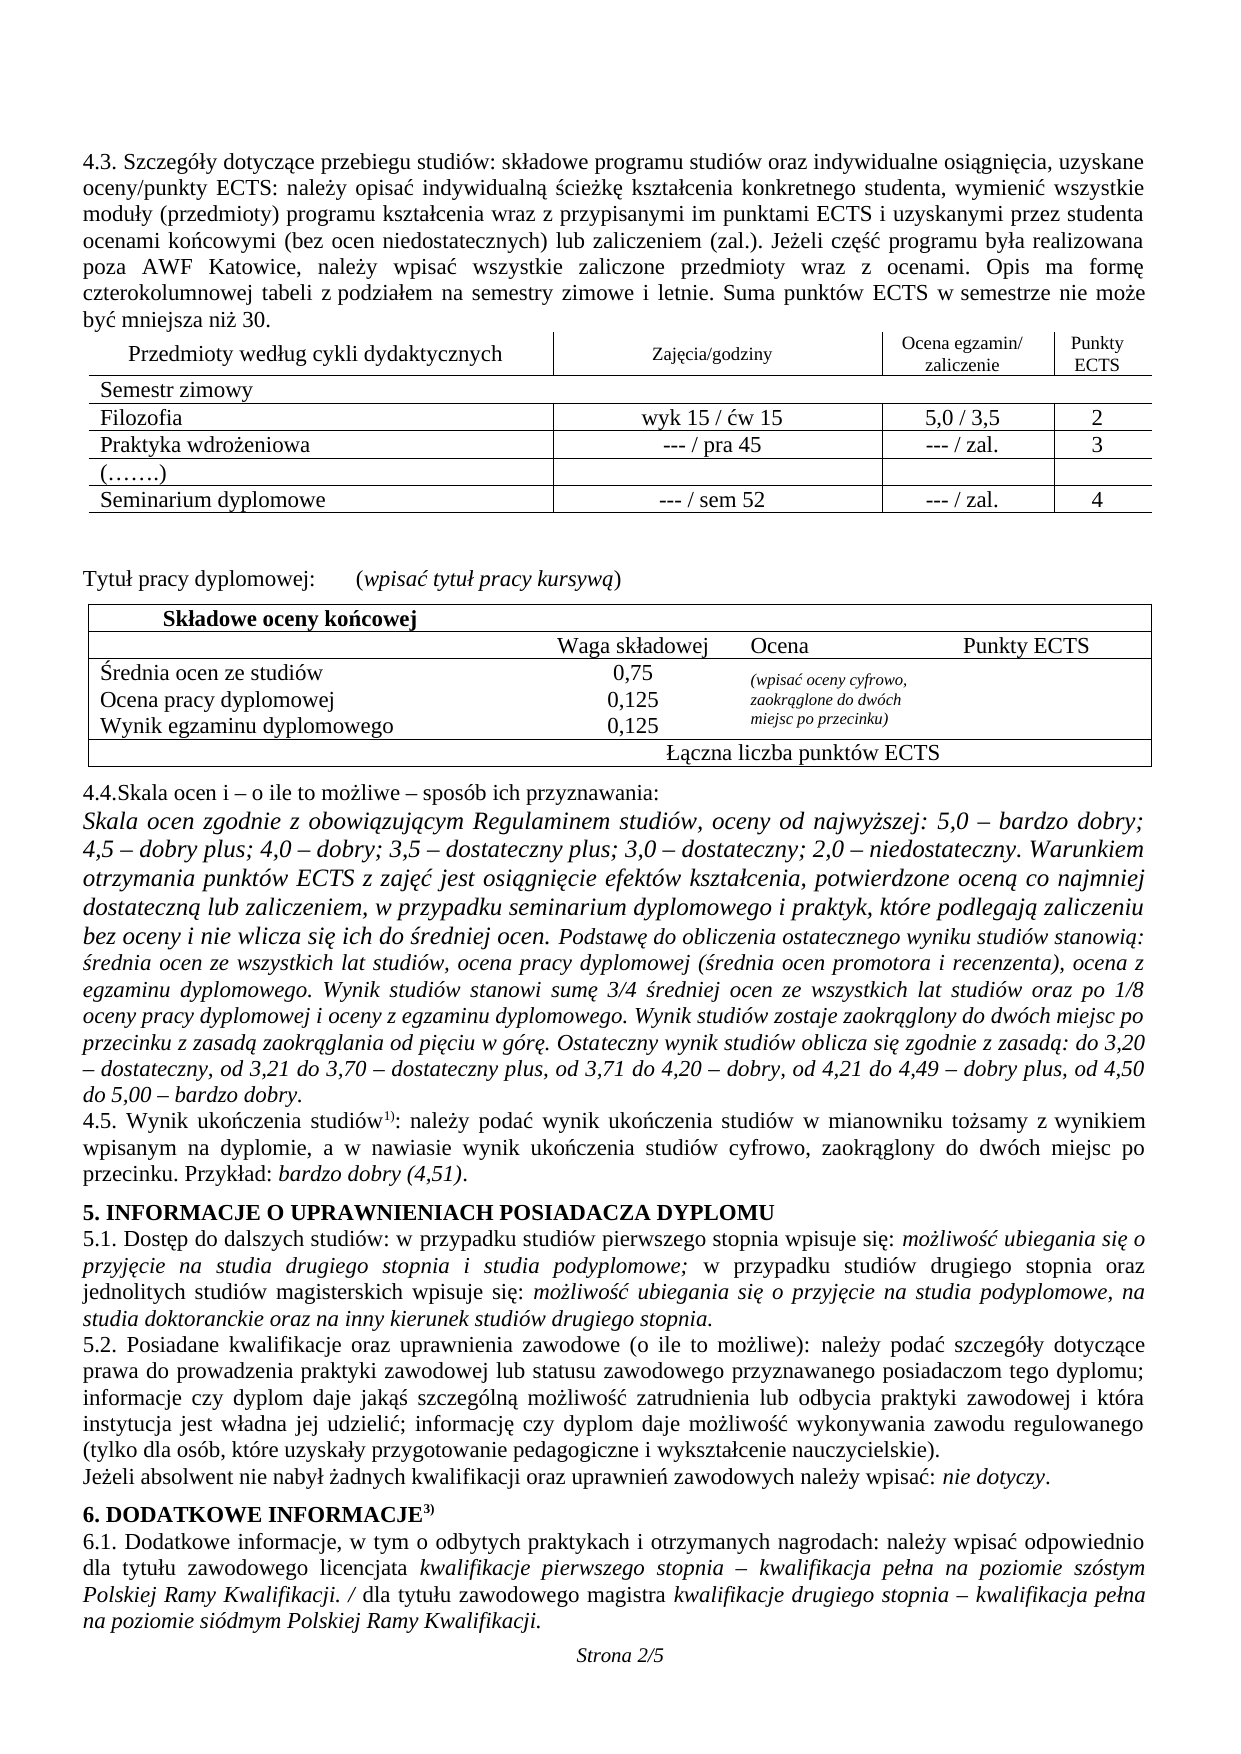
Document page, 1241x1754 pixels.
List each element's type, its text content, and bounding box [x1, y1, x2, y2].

table_cell (…….) [89, 459, 553, 485]
text 5. INFORMACJE O UPRAWNIENIACH POSIADACZA DYPLOMU [83, 1199, 1146, 1226]
text 4.5. Wynik ukończenia studiów1): należy podać wynik ukończenia studiów w mianowniku tożsamy z wynikiem wpisanym na dyplomie, a w nawiasie wynik ukończenia studiów cyfrowo, zaokrąglony do dwóch miejsc po przecinku. Przykład: bardzo dobry (4,51). [83, 1108, 1146, 1187]
table_cell --- / sem 52 [554, 486, 882, 512]
table_header Ocena egzamin/ zaliczenie [883, 332, 1054, 375]
table_cell Ocena [739, 632, 952, 658]
text 4.3. Szczegóły dotyczące przebiegu studiów: składowe programu studiów oraz indywidualne osiągnięcia, uzyskane oceny/punkty ECTS: należy opisać indywidualną ścieżkę kształcenia konkretnego studenta, wymienić wszystkie moduły (przedmioty) programu kształcenia wraz z przypisanymi im punktami ECTS i uzyskanymi przez studenta ocenami końcowymi (bez ocen niedostatecznych) lub zaliczeniem (zal.). Jeżeli część programu była realizowana poza AWF Katowice, należy wpisać wszystkie zaliczone przedmioty wraz z ocenami. Opis ma formę czterokolumnowej tabeli z podziałem na semestry zimowe i letnie. Suma punktów ECTS w semestrze nie może być mniejsza niż 30. [83, 148, 1146, 332]
text Jeżeli absolwent nie nabył żadnych kwalifikacji oraz uprawnień zawodowych należy wpisać: nie dotyczy. [83, 1463, 1146, 1489]
table_cell [883, 459, 1054, 485]
table_cell Punkty ECTS [952, 632, 1151, 658]
table_header Składowe oceny końcowej [89, 605, 1151, 631]
table_cell Praktyka wdrożeniowa [89, 431, 553, 457]
table_cell [1055, 459, 1152, 485]
table_cell Średnia ocen ze studiów Ocena pracy dyplomowej Wynik egzaminu dyplomowego [89, 659, 526, 738]
table_cell wyk 15 / ćw 15 [554, 404, 882, 430]
table_cell 0,75 0,125 0,125 [526, 659, 739, 738]
text 4.4.Skala ocen i – o ile to możliwe – sposób ich przyznawania: [83, 779, 1146, 806]
text 5.1. Dostęp do dalszych studiów: w przypadku studiów pierwszego stopnia wpisuje się: możliwość ubiegania się o przyjęcie na studia drugiego stopnia i studia podyplomowe; w przypadku studiów drugiego stopnia oraz jednolitych studiów magisterskich wpisuje się: możliwość ubiegania się o przyjęcie na studia podyplomowe, na studia doktoranckie oraz na inny kierunek studiów drugiego stopnia. [83, 1226, 1146, 1331]
table_cell Filozofia [89, 404, 553, 430]
table_cell [89, 632, 526, 658]
table_cell [952, 659, 1151, 738]
table_cell [554, 459, 882, 485]
table_cell --- / zal. [883, 431, 1054, 457]
text 6.1. Dodatkowe informacje, w tym o odbytych praktykach i otrzymanych nagrodach: należy wpisać odpowiednio dla tytułu zawodowego licencjata kwalifikacje pierwszego stopnia – kwalifikacja pełna na poziomie szóstym Polskiej Ramy Kwalifikacji. / dla tytułu zawodowego magistra kwalifikacje drugiego stopnia – kwalifikacja pełna na poziomie siódmym Polskiej Ramy Kwalifikacji. [83, 1528, 1146, 1633]
table_cell 3 [1055, 431, 1152, 457]
table_cell 4 [1055, 486, 1152, 512]
table_header Przedmioty według cykli dydaktycznych [89, 332, 553, 375]
table_cell [952, 740, 1151, 766]
table_cell --- / zal. [883, 486, 1054, 512]
table_header Zajęcia/godziny [554, 332, 882, 375]
text Skala ocen zgodnie z obowiązującym Regulaminem studiów, oceny od najwyższej: 5,0 – bardzo dobry; 4,5 – dobry plus; 4,0 – dobry; 3,5 – dostateczny plus; 3,0 – dostateczny; 2,0 – niedostateczny. Warunkiem otrzymania punktów ECTS z zajęć jest osiągnięcie efektów kształcenia, potwierdzone oceną co najmniej dostateczną lub zaliczeniem, w przypadku seminarium dyplomowego i praktyk, które podlegają zaliczeniu bez oceny i nie wlicza się ich do średniej ocen. Podstawę do obliczenia ostatecznego wyniku studiów stanowią: średnia ocen ze wszystkich lat studiów, ocena pracy dyplomowej (średnia ocen promotora i recenzenta), ocena z egzaminu dyplomowego. Wynik studiów stanowi sumę 3/4 średniej ocen ze wszystkich lat studiów oraz po 1/8 oceny pracy dyplomowej i oceny z egzaminu dyplomowego. Wynik studiów zostaje zaokrąglony do dwóch miejsc po przecinku z zasadą zaokrąglania od pięciu w górę. Ostateczny wynik studiów oblicza się zgodnie z zasadą: do 3,20 – dostateczny, od 3,21 do 3,70 – dostateczny plus, od 3,71 do 4,20 – dobry, od 4,21 do 4,49 – dobry plus, od 4,50 do 5,00 – bardzo dobry. [83, 806, 1146, 1108]
table_cell Łączna liczba punktów ECTS [89, 740, 952, 766]
text Tytuł pracy dyplomowej: (wpisać tytuł pracy kursywą) [83, 565, 1146, 591]
text 5.2. Posiadane kwalifikacje oraz uprawnienia zawodowe (o ile to możliwe): należy podać szczegóły dotyczące prawa do prowadzenia praktyki zawodowej lub statusu zawodowego przyznawanego posiadaczom tego dyplomu; informacje czy dyplom daje jakąś szczególną możliwość zatrudnienia lub odbycia praktyki zawodowej i która instytucja jest władna jej udzielić; informację czy dyplom daje możliwość wykonywania zawodu regulowanego (tylko dla osób, które uzyskały przygotowanie pedagogiczne i wykształcenie nauczycielskie). [83, 1331, 1146, 1463]
table_cell --- / pra 45 [554, 431, 882, 457]
table_cell Semestr zimowy [89, 376, 1152, 403]
text 6. DODATKOWE INFORMACJE3) [83, 1502, 1146, 1528]
table_cell (wpisać oceny cyfrowo, zaokrąglone do dwóch miejsc po przecinku) [739, 659, 952, 738]
table_cell 5,0 / 3,5 [883, 404, 1054, 430]
table_cell 2 [1055, 404, 1152, 430]
table_header Punkty ECTS [1055, 332, 1152, 375]
table_cell Seminarium dyplomowe [89, 486, 553, 512]
table_cell Waga składowej [526, 632, 739, 658]
